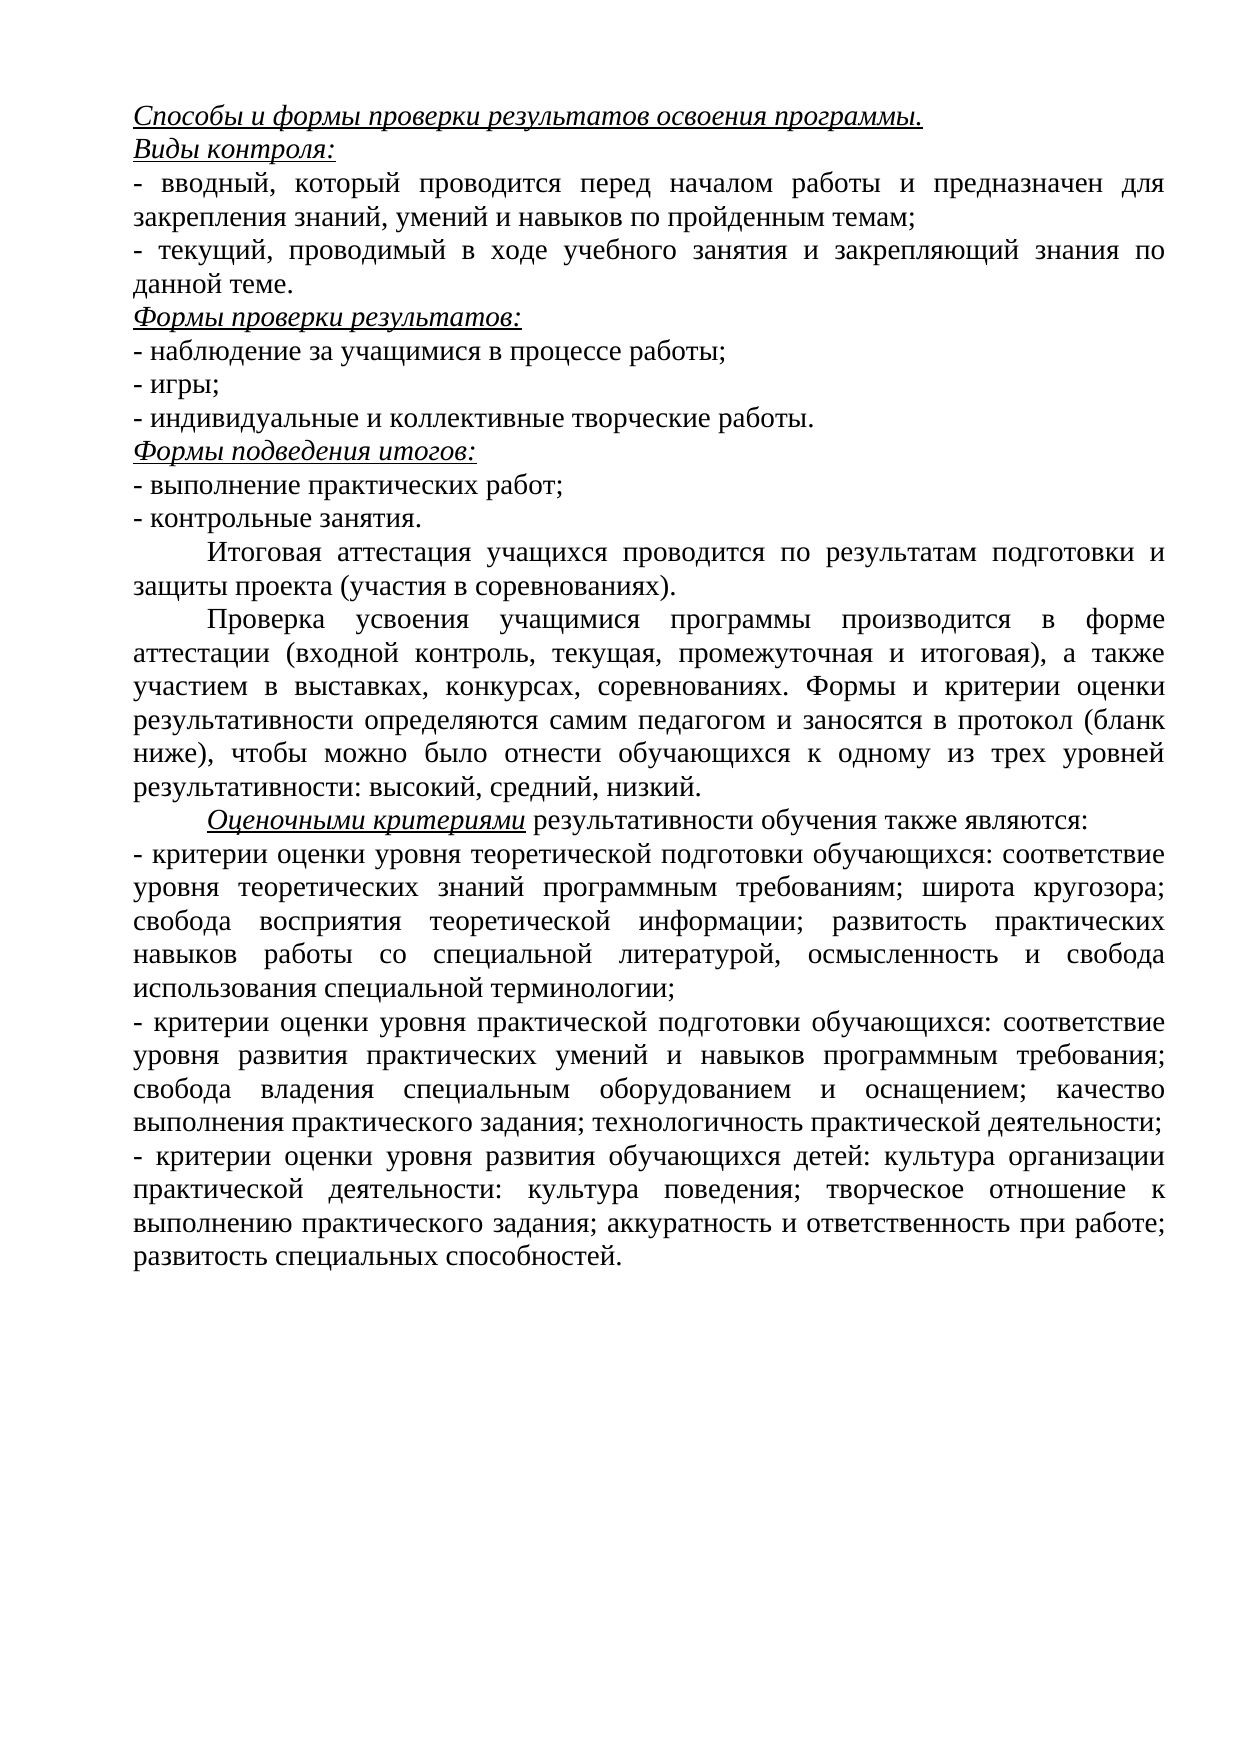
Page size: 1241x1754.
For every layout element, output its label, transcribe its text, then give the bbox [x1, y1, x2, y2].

text - текущий, проводимый в ходе учебного занятия и закрепляющий знания по данной теме. [133, 232, 1166, 299]
text - критерии оценки уровня развития обучающихся детей: культура организации практической деятельности: культура поведения; творческое отношение к выполнению практического задания; аккуратность и ответственность при работе; развитость специальных способностей. [133, 1138, 1166, 1272]
text - наблюдение за учащимися в процессе работы; [133, 333, 1166, 366]
text Виды контроля: [133, 132, 1166, 165]
text - критерии оценки уровня теоретической подготовки обучающихся: соответствие уровня теоретических знаний программным требованиям; широта кругозора; свобода восприятия теоретической информации; развитость практических навыков работы со специальной литературой, осмысленность и свобода использования специальной терминологии; [133, 836, 1166, 1004]
text Формы подведения итогов: [133, 433, 1166, 467]
text - контрольные занятия. [133, 501, 1166, 534]
text Проверка усвоения учащимися программы производится в форме аттестации (входной контроль, текущая, промежуточная и итоговая), а также участием в выставках, конкурсах, соревнованиях. Формы и критерии оценки результативности определяются самим педагогом и заносятся в протокол (бланк ниже), чтобы можно было отнести обучающихся к одному из трех уровней результативности: высокий, средний, низкий. [133, 601, 1166, 802]
text Формы проверки результатов: [133, 299, 1166, 333]
text Оценочными критериями результативности обучения также являются: [133, 802, 1166, 836]
text - критерии оценки уровня практической подготовки обучающихся: соответствие уровня развития практических умений и навыков программным требования; свобода владения специальным оборудованием и оснащением; качество выполнения практического задания; технологичность практической деятельности; [133, 1004, 1166, 1138]
text - игры; [133, 366, 1166, 400]
text - индивидуальные и коллективные творческие работы. [133, 400, 1166, 433]
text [133, 98, 1166, 132]
text - вводный, который проводится перед началом работы и предназначен для закрепления знаний, умений и навыков по пройденным темам; [133, 165, 1166, 232]
text - выполнение практических работ; [133, 467, 1166, 501]
text Итоговая аттестация учащихся проводится по результатам подготовки и защиты проекта (участия в соревнованиях). [133, 534, 1166, 601]
